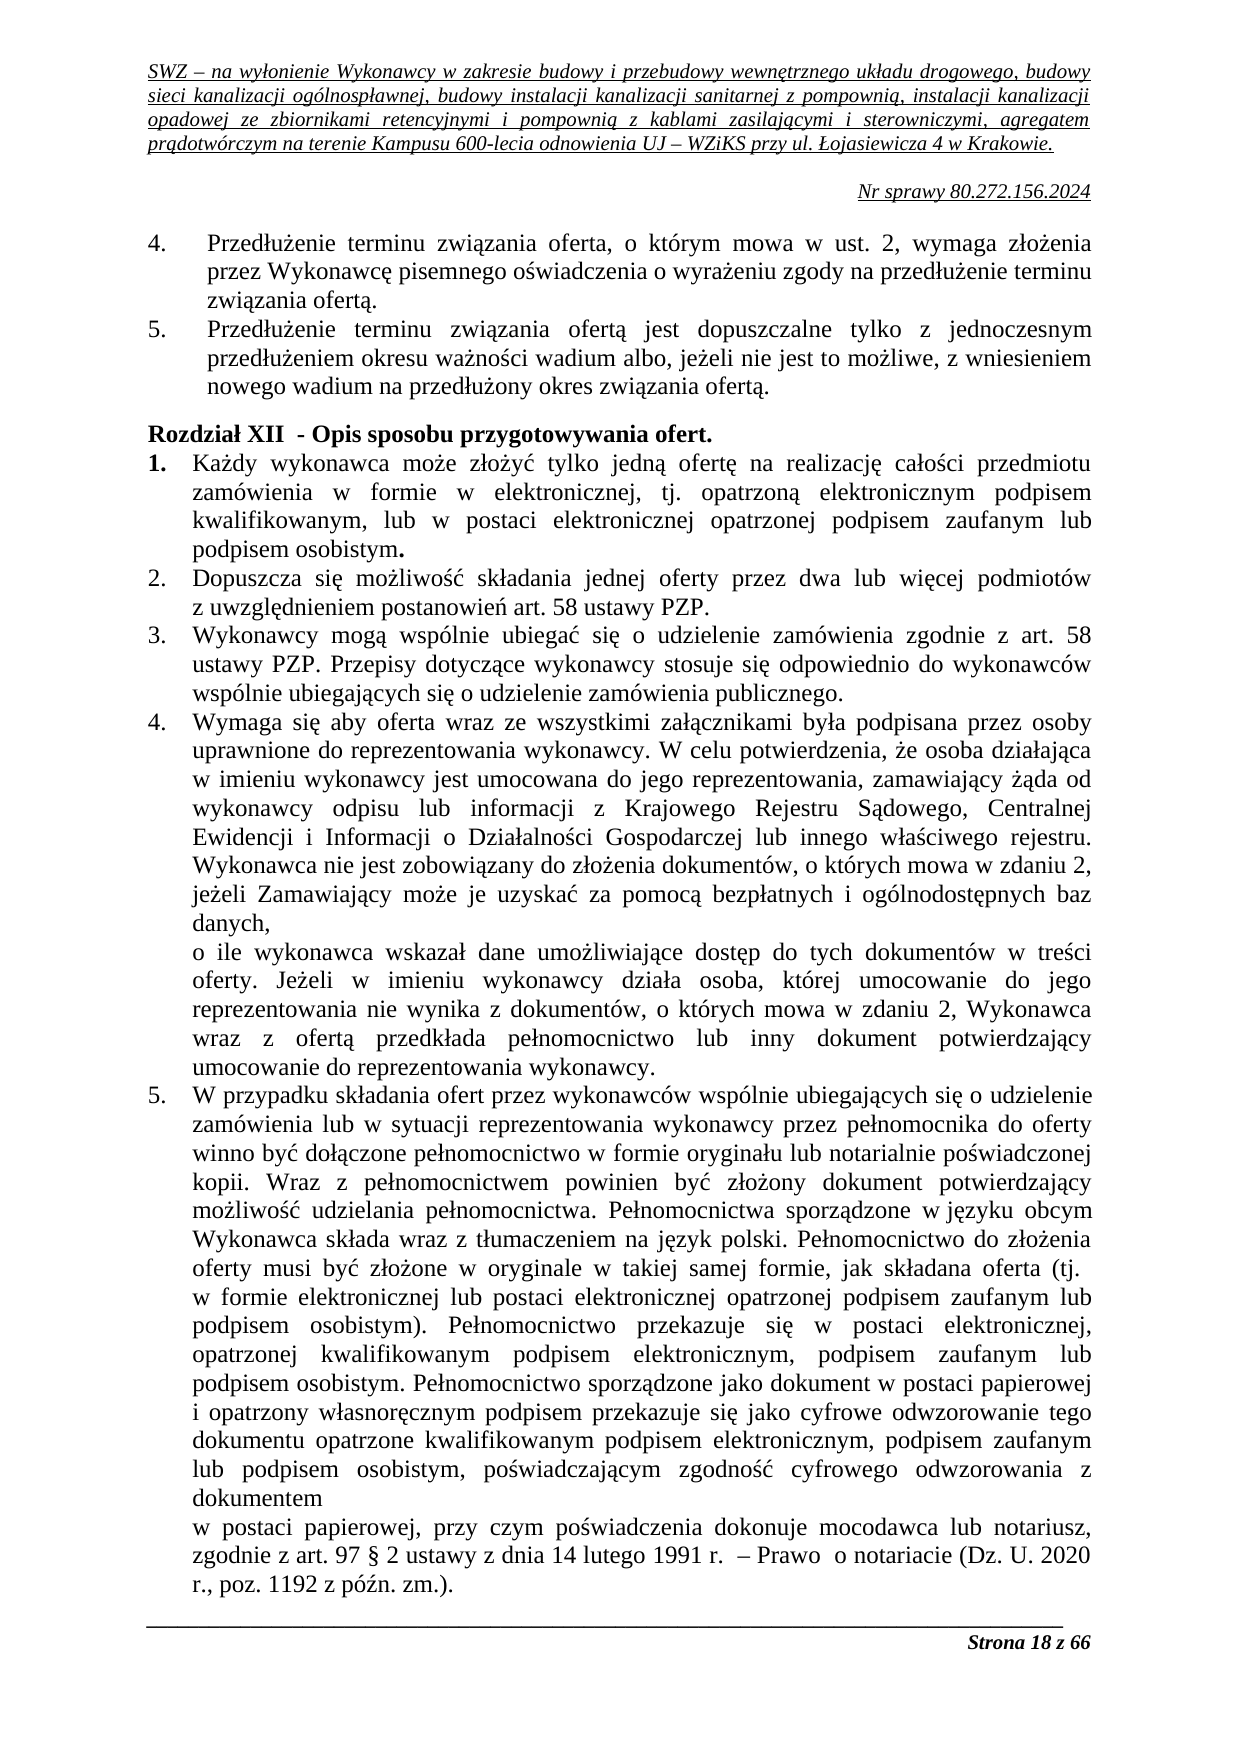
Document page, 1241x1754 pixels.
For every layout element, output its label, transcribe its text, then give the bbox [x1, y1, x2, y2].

list W przypadku składania ofert przez wykonawców wspólnie ubiegających się o udzielenie zamówienia lub w sytuacji reprezentowania wykonawcy przez pełnomocnika do oferty winno być dołączone pełnomocnictwo w formie oryginału lub notarialnie poświadczonej kopii. Wraz z pełnomocnictwem powinien być złożony dokument potwierdzający możliwość udzielania pełnomocnictwa. Pełnomocnictwa sporządzone w języku obcym Wykonawca składa wraz z tłumaczeniem na język polski. Pełnomocnictwo do złożenia oferty musi być złożone w oryginale w takiej samej formie, jak składana oferta (tj. w formie elektronicznej lub postaci elektronicznej opatrzonej podpisem zaufanym lub podpisem osobistym). Pełnomocnictwo przekazuje się w postaci elektronicznej, opatrzonej kwalifikowanym podpisem elektronicznym, podpisem zaufanym lub podpisem osobistym. Pełnomocnictwo sporządzone jako dokument w postaci papierowej i opatrzony własnoręcznym podpisem przekazuje się jako cyfrowe odwzorowanie tego dokumentu opatrzone kwalifikowanym podpisem elektronicznym, podpisem zaufanym lub podpisem osobistym, poświadczającym zgodność cyfrowego odwzorowania z dokumentem w postaci papierowej, przy czym poświadczenia dokonuje mocodawca lub notariusz, zgodnie z art. 97 § 2 ustawy z dnia 14 lutego 1991 r. – Prawo o notariacie (Dz. U. 2020 r., poz. 1192 z późn. zm.). [148, 1081, 1092, 1598]
list Dopuszcza się możliwość składania jednej oferty przez dwa lub więcej podmiotów z uwzględnieniem postanowień art. 58 ustawy PZP. [148, 563, 1092, 621]
list Przedłużenie terminu związania ofertą jest dopuszczalne tylko z jednoczesnym przedłużeniem okresu ważności wadium albo, jeżeli nie jest to możliwe, z wniesieniem nowego wadium na przedłużony okres związania ofertą. [148, 314, 1092, 400]
list Każdy wykonawca może złożyć tylko jedną ofertę na realizację całości przedmiotu zamówienia w formie w elektronicznej, tj. opatrzoną elektronicznym podpisem kwalifikowanym, lub w postaci elektronicznej opatrzonej podpisem zaufanym lub podpisem osobistym. [148, 448, 1092, 563]
list Wykonawcy mogą wspólnie ubiegać się o udzielenie zamówienia zgodnie z art. 58 ustawy PZP. Przepisy dotyczące wykonawcy stosuje się odpowiednio do wykonawców wspólnie ubiegających się o udzielenie zamówienia publicznego. [148, 621, 1092, 707]
list Przedłużenie terminu związania oferta, o którym mowa w ust. 2, wymaga złożenia przez Wykonawcę pisemnego oświadczenia o wyrażeniu zgody na przedłużenie terminu związania ofertą. [148, 228, 1092, 314]
list Wymaga się aby oferta wraz ze wszystkimi załącznikami była podpisana przez osoby uprawnione do reprezentowania wykonawcy. W celu potwierdzenia, że osoba działająca w imieniu wykonawcy jest umocowana do jego reprezentowania, zamawiający żąda od wykonawcy odpisu lub informacji z Krajowego Rejestru Sądowego, Centralnej Ewidencji i Informacji o Działalności Gospodarczej lub innego właściwego rejestru. Wykonawca nie jest zobowiązany do złożenia dokumentów, o których mowa w zdaniu 2, jeżeli Zamawiający może je uzyskać za pomocą bezpłatnych i ogólnodostępnych baz danych, o ile wykonawca wskazał dane umożliwiające dostęp do tych dokumentów w treści oferty. Jeżeli w imieniu wykonawcy działa osoba, której umocowanie do jego reprezentowania nie wynika z dokumentów, o których mowa w zdaniu 2, Wykonawca wraz z ofertą przedkłada pełnomocnictwo lub inny dokument potwierdzający umocowanie do reprezentowania wykonawcy. [148, 707, 1092, 1081]
text Rozdział XII - Opis sposobu przygotowywania ofert. [148, 419, 1092, 448]
